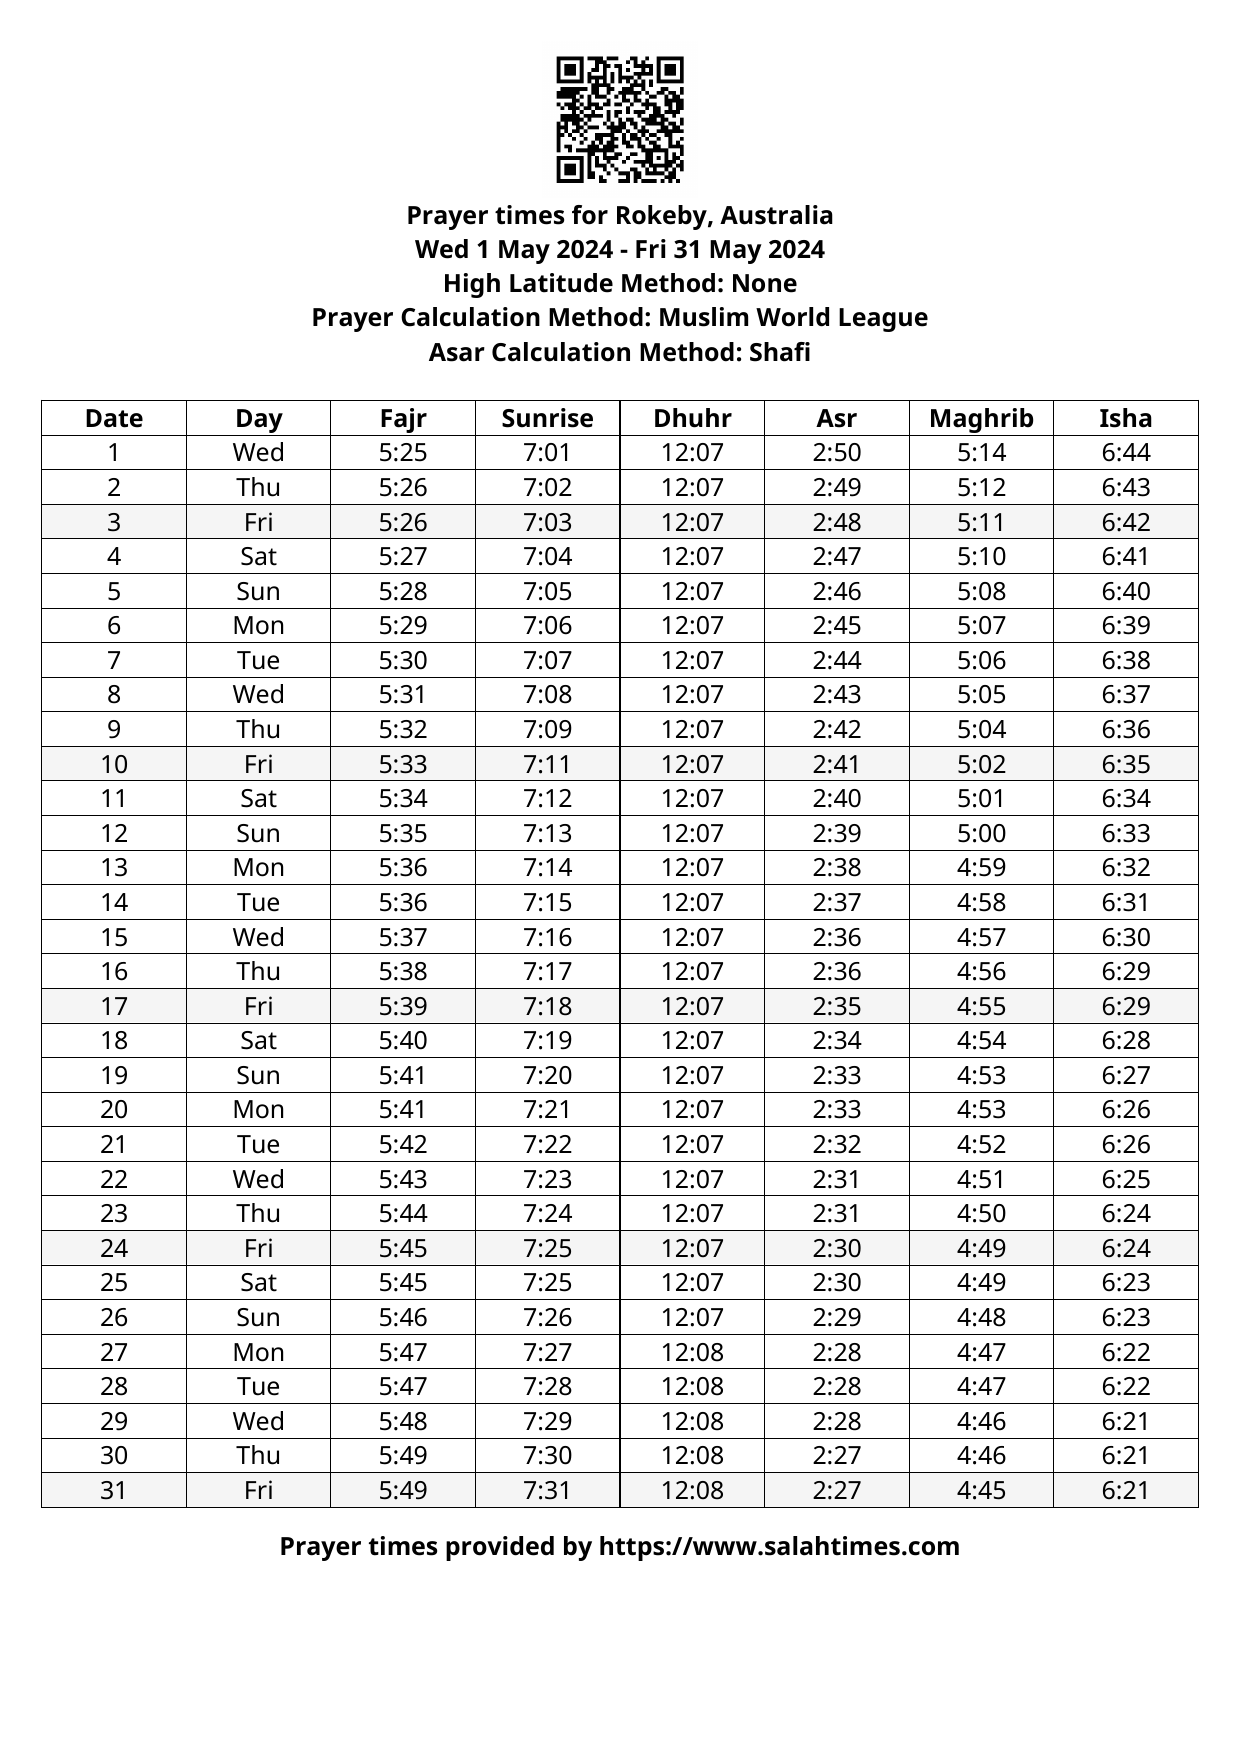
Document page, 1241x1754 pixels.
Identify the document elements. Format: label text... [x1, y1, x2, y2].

table_cell 2:37 [765, 885, 909, 919]
table_cell Wed [187, 1162, 330, 1195]
table_header Date [42, 401, 186, 434]
table_cell 7:11 [476, 747, 619, 780]
table_cell 5:29 [331, 609, 475, 642]
table_cell 20 [42, 1093, 186, 1126]
table_cell 12:07 [621, 816, 764, 849]
table_cell 12:07 [621, 1162, 764, 1195]
table_cell 12:08 [621, 1369, 764, 1403]
text Prayer times provided by https://www.salahtimes.com [42, 1528, 1198, 1563]
table_cell 4:47 [910, 1335, 1053, 1368]
table_cell Fri [187, 1473, 330, 1507]
table_cell 12:07 [621, 574, 764, 607]
table_cell 6:23 [1054, 1300, 1198, 1334]
table_cell 12:07 [621, 1127, 764, 1161]
table_cell 2:46 [765, 574, 909, 607]
table_cell Thu [187, 1439, 330, 1472]
table_cell 6:39 [1054, 609, 1198, 642]
table_cell 5:07 [910, 609, 1053, 642]
table_cell 5:01 [910, 781, 1053, 815]
table_cell 5:41 [331, 1093, 475, 1126]
table_cell Sat [187, 1266, 330, 1299]
table_cell Mon [187, 851, 330, 884]
table_cell 7:25 [476, 1266, 619, 1299]
table_cell 7:05 [476, 574, 619, 607]
table_cell Sun [187, 1300, 330, 1334]
table_cell 2:36 [765, 920, 909, 953]
table_cell 5:44 [331, 1196, 475, 1230]
table_cell Tue [187, 1369, 330, 1403]
table_cell 6:24 [1054, 1231, 1198, 1264]
table_cell 12:07 [621, 1300, 764, 1334]
table_cell 3 [42, 505, 186, 538]
table_cell 12:07 [621, 1196, 764, 1230]
table_cell 2:29 [765, 1300, 909, 1334]
table_cell 12:07 [621, 470, 764, 504]
table_cell 5:43 [331, 1162, 475, 1195]
table_cell 2:40 [765, 781, 909, 815]
table_cell Tue [187, 643, 330, 677]
table_cell Mon [187, 1093, 330, 1126]
table_cell 6:31 [1054, 885, 1198, 919]
table_cell 5:34 [331, 781, 475, 815]
table_cell 12:07 [621, 1231, 764, 1264]
table_cell 6:43 [1054, 470, 1198, 504]
table_cell 12:07 [621, 1058, 764, 1092]
table_cell 2:30 [765, 1231, 909, 1264]
table_cell 6:28 [1054, 1024, 1198, 1057]
table_cell 13 [42, 851, 186, 884]
table_cell 7 [42, 643, 186, 677]
table_cell 6:44 [1054, 436, 1198, 469]
table_cell 6:22 [1054, 1335, 1198, 1368]
table_cell 31 [42, 1473, 186, 1507]
table_cell 28 [42, 1369, 186, 1403]
table_cell Fri [187, 989, 330, 1022]
table_cell 5:37 [331, 920, 475, 953]
table_cell 22 [42, 1162, 186, 1195]
table_cell Thu [187, 470, 330, 504]
table_cell 7:14 [476, 851, 619, 884]
table_cell 12:07 [621, 747, 764, 780]
table_cell 6:29 [1054, 954, 1198, 988]
table_cell 6:21 [1054, 1473, 1198, 1507]
table_cell 2:28 [765, 1335, 909, 1368]
table_cell 5:49 [331, 1439, 475, 1472]
table_cell Sat [187, 1024, 330, 1057]
table_cell 12:07 [621, 781, 764, 815]
text Prayer Calculation Method: Muslim World League [42, 300, 1198, 334]
table_cell 2:34 [765, 1024, 909, 1057]
table_cell 12:07 [621, 643, 764, 677]
table_cell 8 [42, 678, 186, 711]
table_header Asr [765, 401, 909, 434]
table_cell 6:30 [1054, 920, 1198, 953]
table_cell 4:48 [910, 1300, 1053, 1334]
table_cell 2:42 [765, 712, 909, 746]
picture [542, 41, 699, 198]
table_cell 7:12 [476, 781, 619, 815]
text High Latitude Method: None [42, 266, 1198, 300]
table_header Isha [1054, 401, 1198, 434]
table_cell 12:07 [621, 851, 764, 884]
table_cell 12:07 [621, 920, 764, 953]
table_cell 7:18 [476, 989, 619, 1022]
table_cell 12:07 [621, 989, 764, 1022]
table_cell 7:09 [476, 712, 619, 746]
table_cell 6:24 [1054, 1196, 1198, 1230]
table_cell 4:54 [910, 1024, 1053, 1057]
text Prayer times for Rokeby, Australia [42, 198, 1198, 232]
table_cell 4:57 [910, 920, 1053, 953]
table_cell 12 [42, 816, 186, 849]
table_cell 14 [42, 885, 186, 919]
table_cell Fri [187, 1231, 330, 1264]
table_cell 4:46 [910, 1404, 1053, 1437]
table_cell 5:33 [331, 747, 475, 780]
table_header Day [187, 401, 330, 434]
table_cell 5:11 [910, 505, 1053, 538]
table_cell Fri [187, 505, 330, 538]
text Wed 1 May 2024 - Fri 31 May 2024 [42, 232, 1198, 266]
table_cell 4:49 [910, 1266, 1053, 1299]
table_cell 2:48 [765, 505, 909, 538]
table_cell 12:07 [621, 678, 764, 711]
table_cell 4:58 [910, 885, 1053, 919]
table_cell Fri [187, 747, 330, 780]
table_cell Wed [187, 1404, 330, 1437]
table_cell 6:26 [1054, 1093, 1198, 1126]
table_cell 2:31 [765, 1162, 909, 1195]
table_cell 5:12 [910, 470, 1053, 504]
table_cell 6:21 [1054, 1439, 1198, 1472]
table_cell 12:07 [621, 1093, 764, 1126]
table_cell 5:46 [331, 1300, 475, 1334]
table_cell Mon [187, 609, 330, 642]
table_cell 18 [42, 1024, 186, 1057]
table_cell 2:47 [765, 539, 909, 573]
table_cell 7:15 [476, 885, 619, 919]
table_cell 7:08 [476, 678, 619, 711]
table_cell 5:26 [331, 470, 475, 504]
table_cell 2:39 [765, 816, 909, 849]
table_cell 7:21 [476, 1093, 619, 1126]
table_cell Sun [187, 816, 330, 849]
table_cell 12:07 [621, 1024, 764, 1057]
table_cell 5:32 [331, 712, 475, 746]
table_cell 11 [42, 781, 186, 815]
table_cell 5:41 [331, 1058, 475, 1092]
table_cell 5:02 [910, 747, 1053, 780]
table_cell 4:53 [910, 1058, 1053, 1092]
table_cell 5:36 [331, 851, 475, 884]
table_cell 4:56 [910, 954, 1053, 988]
table_cell 7:24 [476, 1196, 619, 1230]
table_cell 5:08 [910, 574, 1053, 607]
table_cell 5:35 [331, 816, 475, 849]
table_cell 4:47 [910, 1369, 1053, 1403]
table_cell 12:07 [621, 609, 764, 642]
table_cell 25 [42, 1266, 186, 1299]
table_cell 26 [42, 1300, 186, 1334]
table_cell 6:36 [1054, 712, 1198, 746]
table_cell 2:32 [765, 1127, 909, 1161]
table_cell 2 [42, 470, 186, 504]
table_cell 6:33 [1054, 816, 1198, 849]
table_cell 24 [42, 1231, 186, 1264]
table_cell 5:47 [331, 1369, 475, 1403]
table_cell 5:28 [331, 574, 475, 607]
table_cell 6:34 [1054, 781, 1198, 815]
table_cell 2:45 [765, 609, 909, 642]
table_cell 2:30 [765, 1266, 909, 1299]
text Asar Calculation Method: Shafi [42, 334, 1198, 368]
table_cell Mon [187, 1335, 330, 1368]
table_cell 4:46 [910, 1439, 1053, 1472]
table_cell 12:07 [621, 885, 764, 919]
table_cell 30 [42, 1439, 186, 1472]
table_cell 5:49 [331, 1473, 475, 1507]
table_cell 29 [42, 1404, 186, 1437]
table_cell 4:59 [910, 851, 1053, 884]
table_cell 6 [42, 609, 186, 642]
table_cell 5:31 [331, 678, 475, 711]
table_cell Sun [187, 1058, 330, 1092]
table_cell 5:26 [331, 505, 475, 538]
table_cell 6:29 [1054, 989, 1198, 1022]
table_cell 2:49 [765, 470, 909, 504]
table_cell 9 [42, 712, 186, 746]
table_cell 7:06 [476, 609, 619, 642]
table_header Maghrib [910, 401, 1053, 434]
table_cell 7:17 [476, 954, 619, 988]
table_cell Sat [187, 781, 330, 815]
table_cell 4 [42, 539, 186, 573]
table_cell 12:08 [621, 1404, 764, 1437]
table_cell 5:40 [331, 1024, 475, 1057]
table_cell 2:28 [765, 1369, 909, 1403]
table_cell 7:25 [476, 1231, 619, 1264]
table_cell Tue [187, 1127, 330, 1161]
table_cell 5:05 [910, 678, 1053, 711]
table_cell 6:25 [1054, 1162, 1198, 1195]
table_cell 23 [42, 1196, 186, 1230]
table_cell 2:38 [765, 851, 909, 884]
table_cell 7:02 [476, 470, 619, 504]
table_cell 6:23 [1054, 1266, 1198, 1299]
table_cell 5:00 [910, 816, 1053, 849]
table_cell 7:22 [476, 1127, 619, 1161]
table_cell 6:26 [1054, 1127, 1198, 1161]
table_cell 12:07 [621, 1266, 764, 1299]
table_cell 7:13 [476, 816, 619, 849]
table_cell 2:31 [765, 1196, 909, 1230]
table_cell 5:25 [331, 436, 475, 469]
table_cell 5:10 [910, 539, 1053, 573]
table_cell 5:14 [910, 436, 1053, 469]
table_cell 6:40 [1054, 574, 1198, 607]
table_cell 12:07 [621, 539, 764, 573]
table_cell 7:26 [476, 1300, 619, 1334]
table_cell 1 [42, 436, 186, 469]
table_cell 7:23 [476, 1162, 619, 1195]
table_cell 2:28 [765, 1404, 909, 1437]
table_cell 6:32 [1054, 851, 1198, 884]
table_cell 7:28 [476, 1369, 619, 1403]
table_cell 5:38 [331, 954, 475, 988]
table_cell 7:30 [476, 1439, 619, 1472]
table_cell 5:30 [331, 643, 475, 677]
table_cell 10 [42, 747, 186, 780]
table_cell 5:39 [331, 989, 475, 1022]
table_cell 16 [42, 954, 186, 988]
table_cell 7:16 [476, 920, 619, 953]
table_cell 2:44 [765, 643, 909, 677]
table_cell 2:41 [765, 747, 909, 780]
table_cell Sat [187, 539, 330, 573]
table_cell 4:49 [910, 1231, 1053, 1264]
table_cell 6:41 [1054, 539, 1198, 573]
table_cell Thu [187, 1196, 330, 1230]
table_cell 5:45 [331, 1266, 475, 1299]
table_cell 12:07 [621, 954, 764, 988]
table_cell Wed [187, 920, 330, 953]
table_cell 12:08 [621, 1335, 764, 1368]
table_header Dhuhr [621, 401, 764, 434]
table_cell 6:42 [1054, 505, 1198, 538]
table_cell Thu [187, 712, 330, 746]
table_cell 12:08 [621, 1473, 764, 1507]
table_cell 27 [42, 1335, 186, 1368]
table_cell 12:07 [621, 712, 764, 746]
table_cell 2:43 [765, 678, 909, 711]
table_cell 6:22 [1054, 1369, 1198, 1403]
table_cell 5:48 [331, 1404, 475, 1437]
table_cell Sun [187, 574, 330, 607]
table_cell 17 [42, 989, 186, 1022]
table_cell 7:04 [476, 539, 619, 573]
table_cell 2:50 [765, 436, 909, 469]
table_cell 6:35 [1054, 747, 1198, 780]
table_cell 7:29 [476, 1404, 619, 1437]
table_cell 7:03 [476, 505, 619, 538]
table_cell 2:27 [765, 1439, 909, 1472]
table_cell 5:04 [910, 712, 1053, 746]
table_cell 5 [42, 574, 186, 607]
table_cell 5:42 [331, 1127, 475, 1161]
table_cell 12:08 [621, 1439, 764, 1472]
table_cell 6:37 [1054, 678, 1198, 711]
table_cell 2:33 [765, 1093, 909, 1126]
table_cell 6:38 [1054, 643, 1198, 677]
table_cell 7:01 [476, 436, 619, 469]
table_cell 5:45 [331, 1231, 475, 1264]
table_cell 12:07 [621, 505, 764, 538]
table_cell 7:20 [476, 1058, 619, 1092]
table_cell 5:47 [331, 1335, 475, 1368]
table_cell 5:36 [331, 885, 475, 919]
table_cell 12:07 [621, 436, 764, 469]
table_cell Wed [187, 436, 330, 469]
table_cell 7:07 [476, 643, 619, 677]
table_cell 4:53 [910, 1093, 1053, 1126]
table_cell 5:27 [331, 539, 475, 573]
table_cell 2:33 [765, 1058, 909, 1092]
table_cell 7:31 [476, 1473, 619, 1507]
table_cell 21 [42, 1127, 186, 1161]
table_cell Tue [187, 885, 330, 919]
table_cell 2:35 [765, 989, 909, 1022]
table_cell 2:27 [765, 1473, 909, 1507]
table_cell 2:36 [765, 954, 909, 988]
table_cell Wed [187, 678, 330, 711]
table_cell 4:55 [910, 989, 1053, 1022]
table_cell Thu [187, 954, 330, 988]
table_cell 4:50 [910, 1196, 1053, 1230]
table_cell 4:45 [910, 1473, 1053, 1507]
table_cell 7:19 [476, 1024, 619, 1057]
table_cell 7:27 [476, 1335, 619, 1368]
table_cell 15 [42, 920, 186, 953]
table_cell 19 [42, 1058, 186, 1092]
table_header Sunrise [476, 401, 619, 434]
table_cell 4:52 [910, 1127, 1053, 1161]
table_cell 6:21 [1054, 1404, 1198, 1437]
table_cell 6:27 [1054, 1058, 1198, 1092]
table_header Fajr [331, 401, 475, 434]
table_cell 4:51 [910, 1162, 1053, 1195]
table_cell 5:06 [910, 643, 1053, 677]
